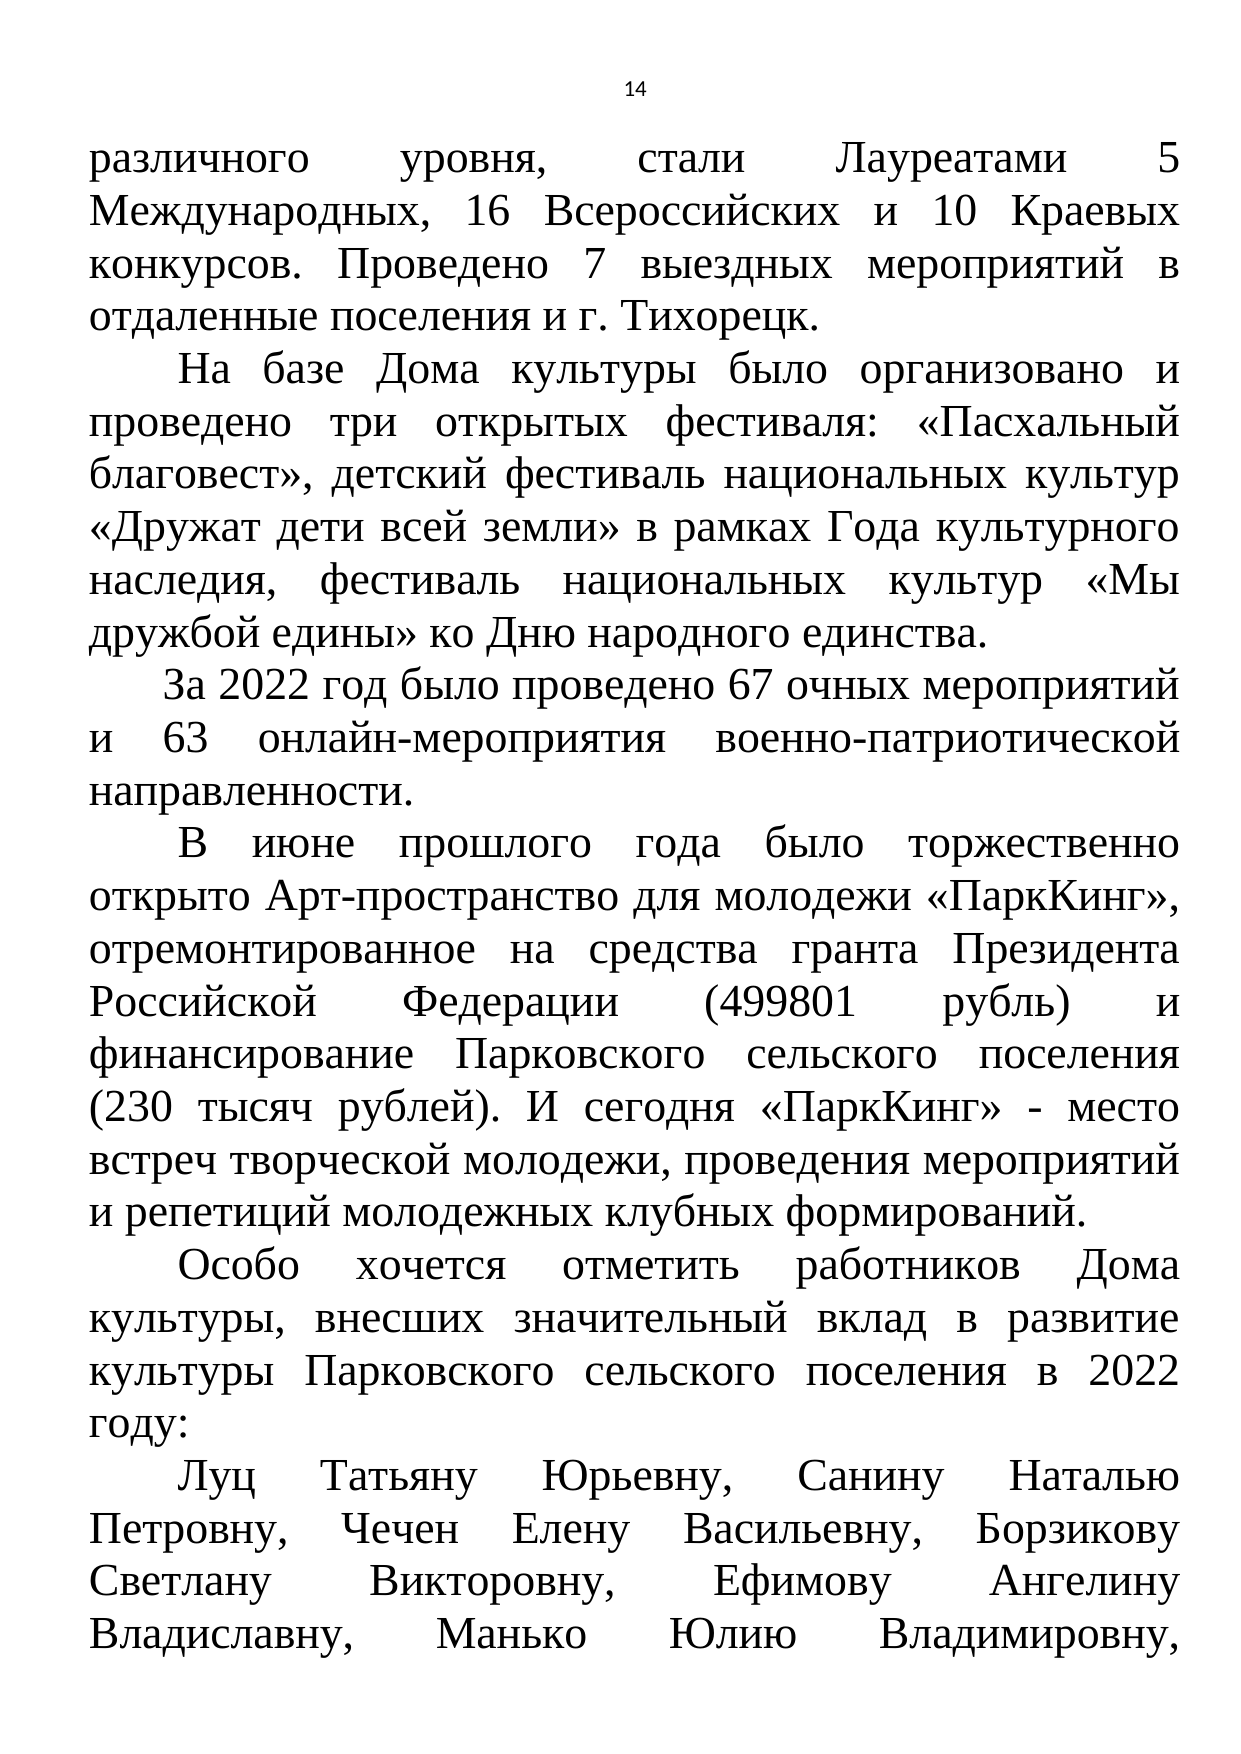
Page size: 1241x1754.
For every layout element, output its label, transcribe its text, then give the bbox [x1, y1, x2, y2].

text Особо хочется отметить работников Дома культуры, внесших значительный вклад в развитие культуры Парковского сельского поселения в 2022 году: [89, 1237, 1181, 1448]
text На базе Дома культуры было организовано и проведено три открытых фестиваля: «Пасхальный благовест», детский фестиваль национальных культур «Дружат дети всей земли» в рамках Года культурного наследия, фестиваль национальных культур «Мы дружбой едины» ко Дню народного единства. [89, 341, 1181, 657]
text В июне прошлого года было торжественно открыто Арт-пространство для молодежи «ПаркКинг», отремонтированное на средства гранта Президента Российской Федерации (499801 рубль) и финансирование Парковского сельского поселения (230 тысяч рублей). И сегодня «ПаркКинг» - место встреч творческой молодежи, проведения мероприятий и репетиций молодежных клубных формирований. [89, 815, 1181, 1237]
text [89, 130, 1181, 341]
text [89, 1448, 1181, 1658]
text За 2022 год было проведено 67 очных мероприятий и 63 онлайн-мероприятия военно-патриотической направленности. [89, 657, 1181, 815]
